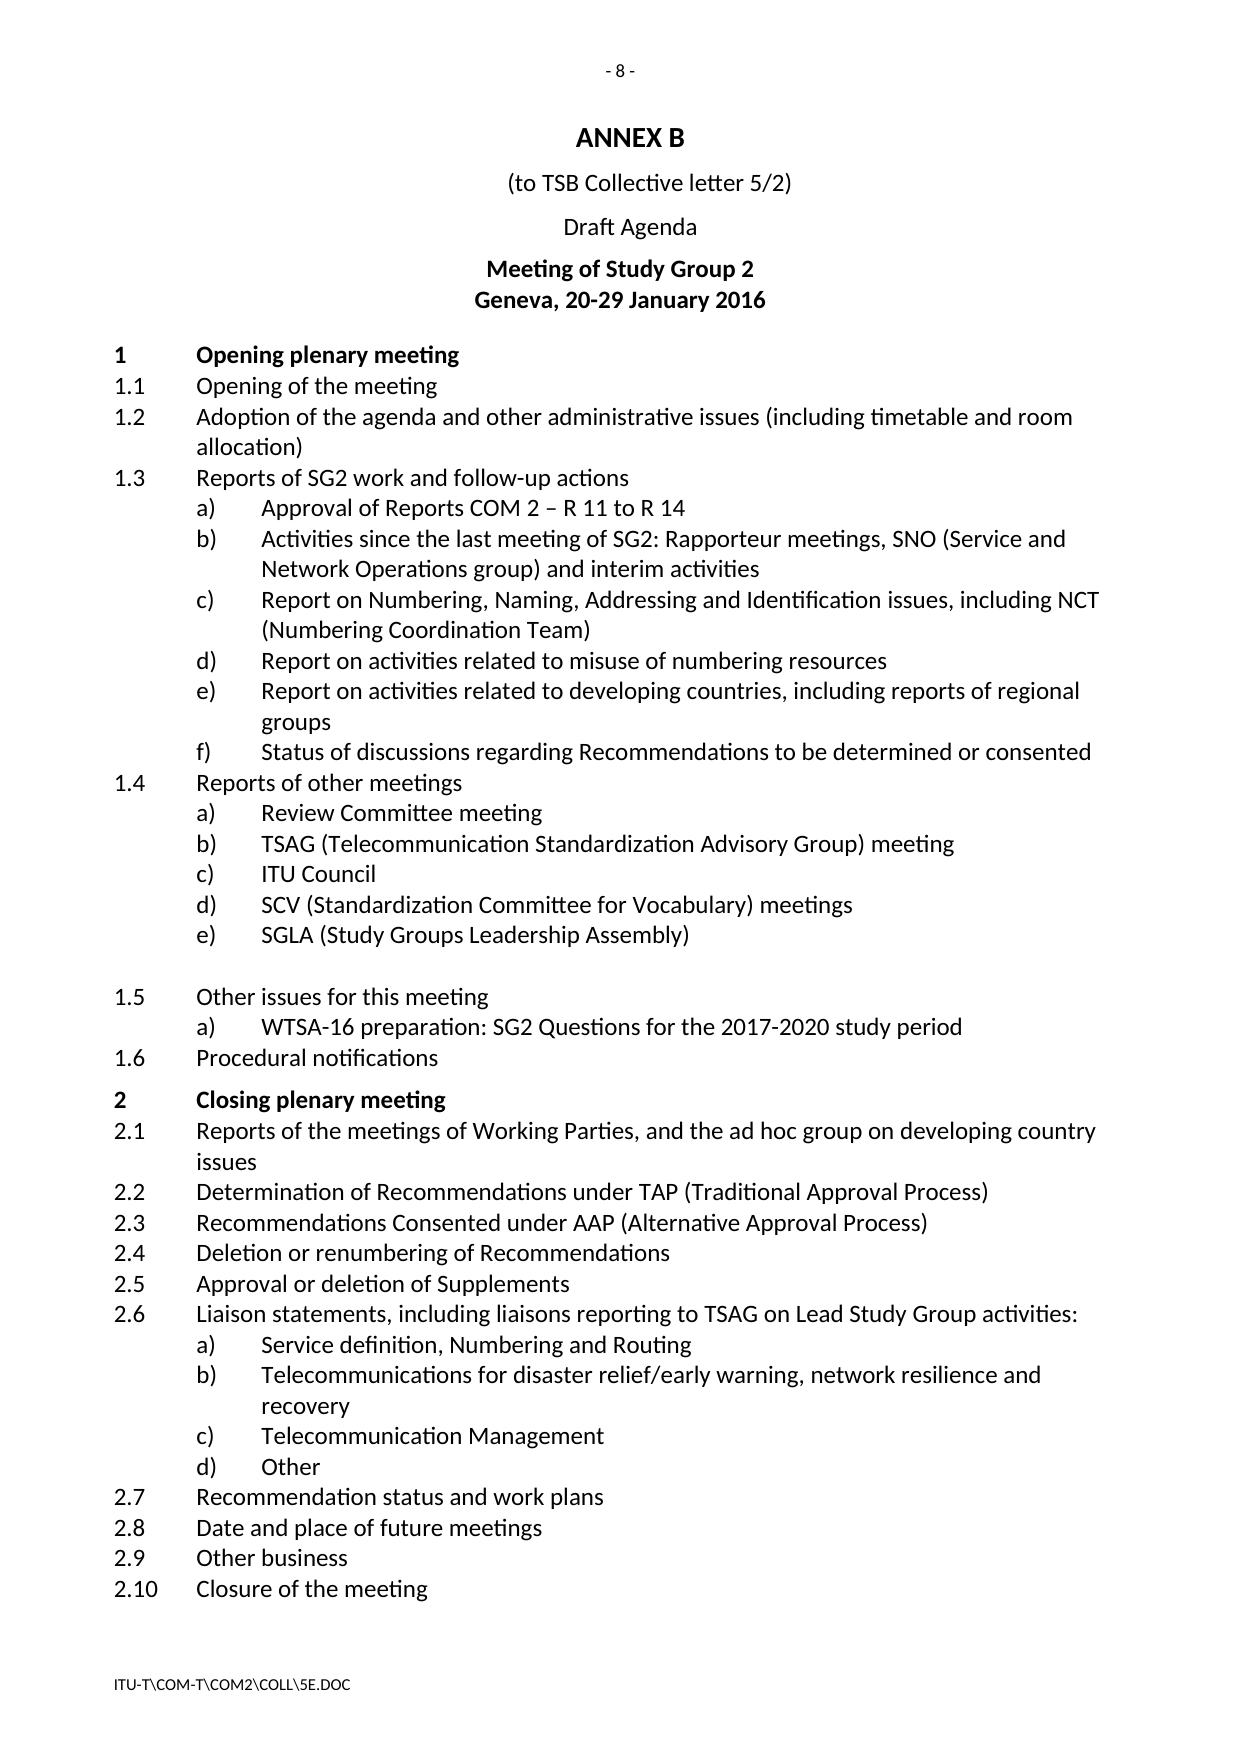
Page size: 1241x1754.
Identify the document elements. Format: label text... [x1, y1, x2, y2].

text c) Telecommunication Management [196, 1420, 1117, 1451]
text 2.10 Closure of the meeting [113, 1573, 1127, 1603]
text 2.6 Liaison statements, including liaisons reporting to TSAG on Lead Study Group activities: [113, 1298, 1127, 1329]
text d) Report on activities related to misuse of numbering resources [196, 645, 1117, 675]
text c) ITU Council [196, 858, 1117, 889]
text 1.6 Procedural notifications [113, 1042, 1127, 1072]
text 1 Opening plenary meeting [113, 340, 1127, 370]
text ANNEX B [113, 119, 1147, 155]
text d) SCV (Standardization Committee for Vocabulary) meetings [196, 889, 1117, 919]
text 1.3 Reports of SG2 work and follow-up actions [113, 462, 1127, 492]
text 2.5 Approval or deletion of Supplements [113, 1268, 1127, 1298]
text 1.2 Adoption of the agenda and other administrative issues (including timetable and room allocation) [113, 401, 1127, 462]
text e) Report on activities related to developing countries, including reports of regional groups [196, 675, 1117, 736]
text Meeting of Study Group 2 Geneva, 20-29 January 2016 [113, 254, 1127, 315]
text a) Approval of Reports COM 2 – R 11 to R 14 [196, 492, 1117, 523]
text 1.5 Other issues for this meeting [113, 981, 1127, 1011]
text 2.9 Other business [113, 1542, 1127, 1573]
text c) Report on Numbering, Naming, Addressing and Identification issues, including NCT (Numbering Coordination Team) [196, 584, 1117, 645]
text 2 Closing plenary meeting [113, 1085, 1127, 1115]
text (to TSB Collective letter 5/2) [172, 168, 1127, 198]
text Draft Agenda [113, 211, 1147, 241]
text 2.7 Recommendation status and work plans [113, 1481, 1127, 1512]
text e) SGLA (Study Groups Leadership Assembly) [196, 919, 1117, 950]
text 1.1 Opening of the meeting [113, 370, 1127, 401]
text a) WTSA-16 preparation: SG2 Questions for the 2017-2020 study period [196, 1011, 1117, 1042]
text a) Review Committee meeting [196, 797, 1117, 828]
text 2.2 Determination of Recommendations under TAP (Traditional Approval Process) [113, 1176, 1127, 1207]
text 2.8 Date and place of future meetings [113, 1512, 1127, 1542]
text b) Telecommunications for disaster relief/early warning, network resilience and recovery [196, 1359, 1117, 1420]
text b) Activities since the last meeting of SG2: Rapporteur meetings, SNO (Service and Network Operations group) and interim activities [196, 523, 1117, 584]
text 2.3 Recommendations Consented under AAP (Alternative Approval Process) [113, 1207, 1127, 1237]
text 2.1 Reports of the meetings of Working Parties, and the ad hoc group on developing country issues [113, 1115, 1127, 1176]
text 1.4 Reports of other meetings [113, 767, 1127, 797]
text 2.4 Deletion or renumbering of Recommendations [113, 1237, 1127, 1268]
text f) Status of discussions regarding Recommendations to be determined or consented [196, 736, 1117, 767]
text a) Service definition, Numbering and Routing [196, 1329, 1117, 1359]
text d) Other [196, 1451, 1117, 1481]
text b) TSAG (Telecommunication Standardization Advisory Group) meeting [196, 828, 1117, 858]
